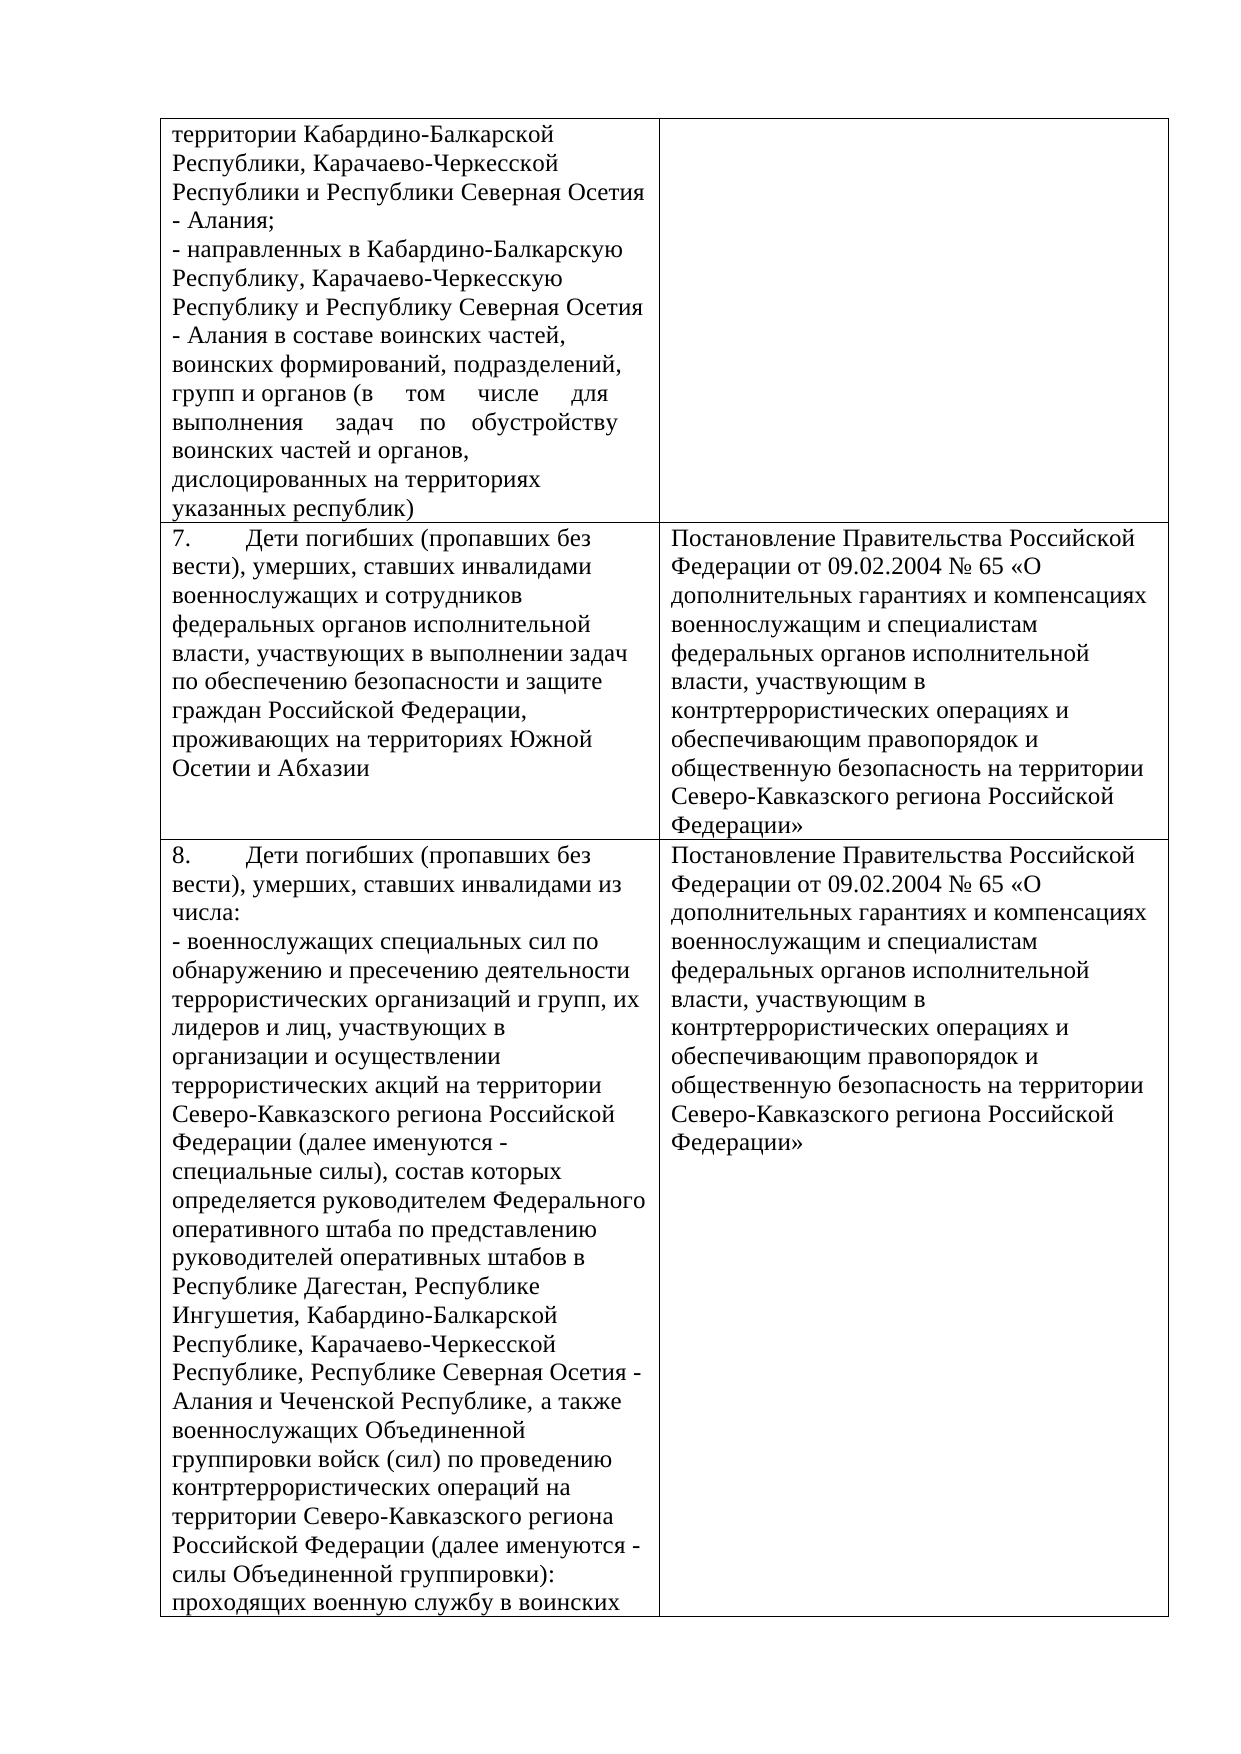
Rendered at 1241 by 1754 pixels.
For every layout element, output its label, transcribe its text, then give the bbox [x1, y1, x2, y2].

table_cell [660, 840, 1168, 1616]
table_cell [161, 840, 659, 1616]
table_cell Дети погибших (пропавших без вести), умерших, ставших инвалидами военнослужащих и сотрудников федеральных органов исполнительной власти, участвующих в выполнении задач по обеспечению безопасности и защите граждан Российской Федерации, проживающих на территориях Южной Осетии и Абхазии [161, 523, 659, 839]
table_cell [660, 119, 1168, 522]
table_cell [161, 119, 659, 522]
